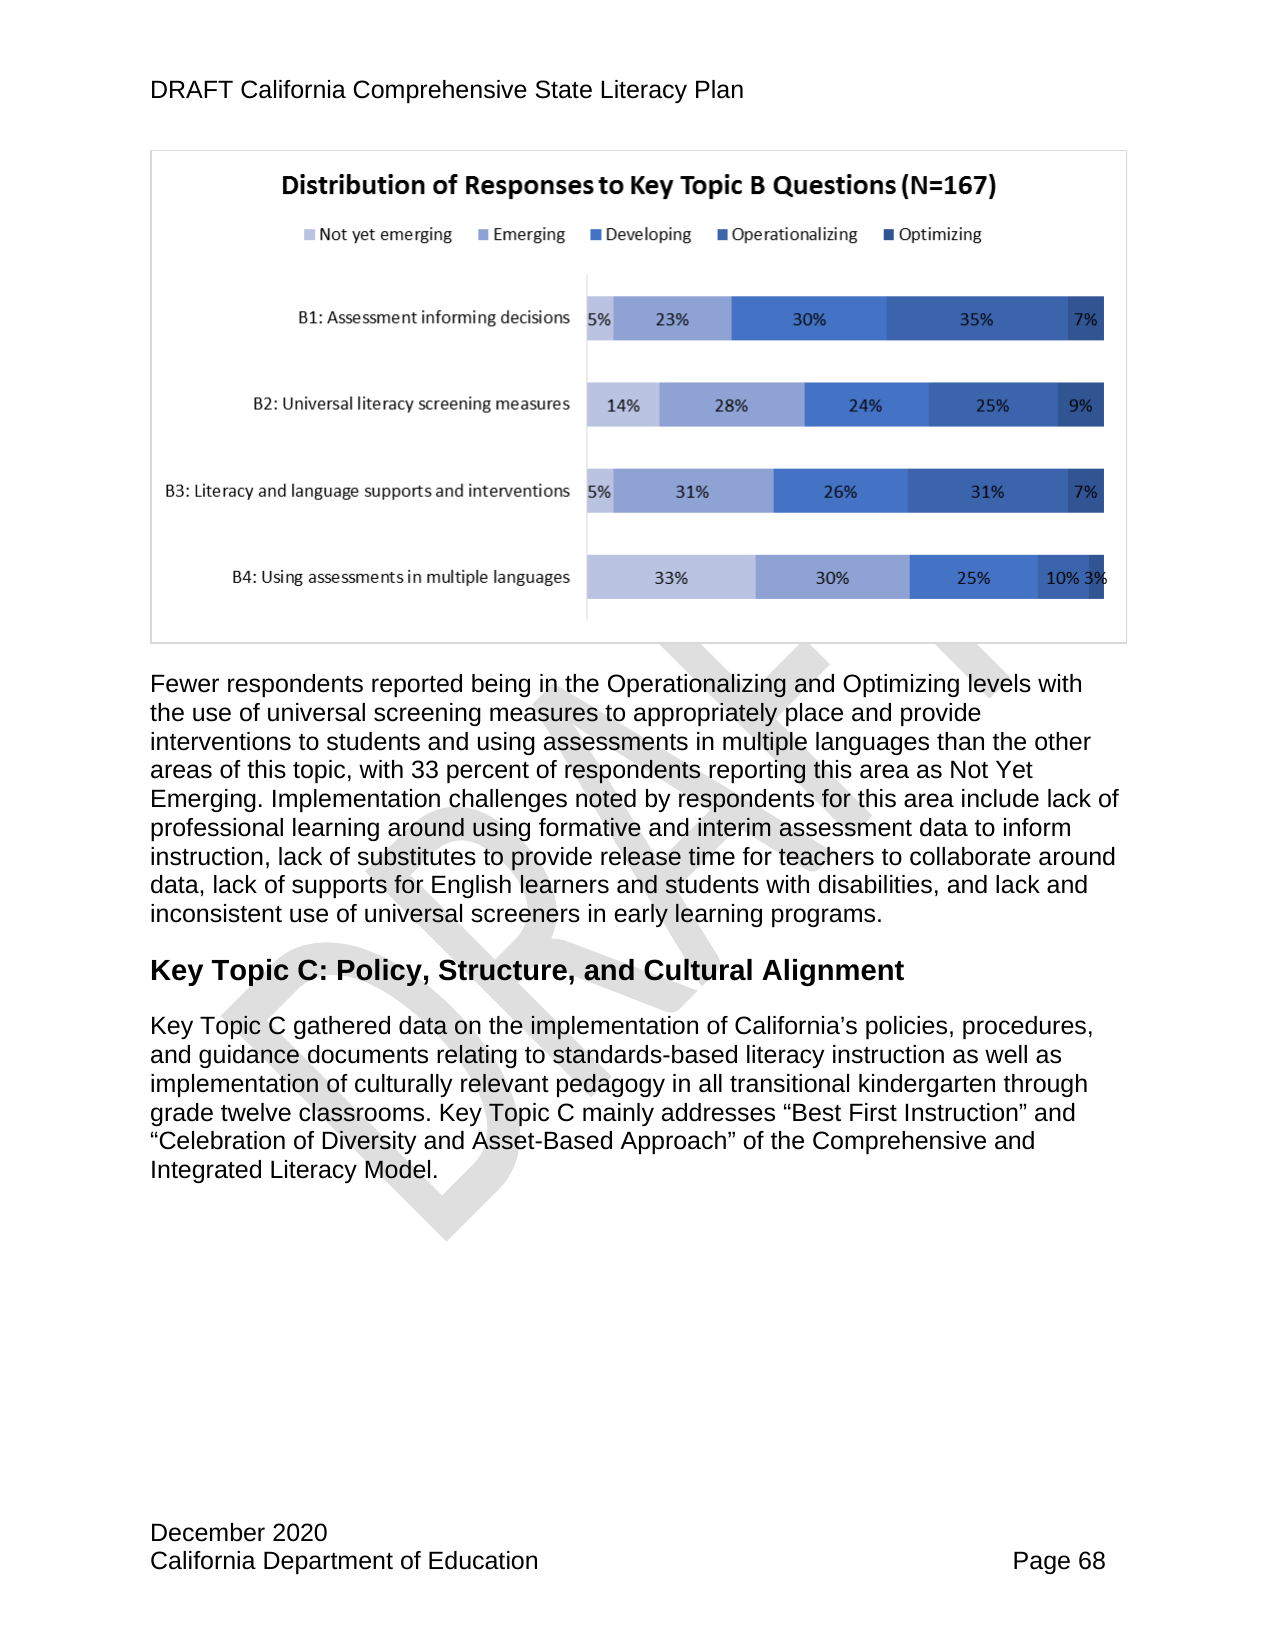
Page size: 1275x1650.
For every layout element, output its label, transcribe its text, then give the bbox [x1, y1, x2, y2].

picture [150, 150, 1128, 644]
text Fewer respondents reported being in the Operationalizing and Optimizing levels with the use of universal screening measures to appropriately place and provide interventions to students and using assessments in multiple languages than the other areas of this topic, with 33 percent of respondents reporting this area as Not Yet Emerging. Implementation challenges noted by respondents for this area include lack of professional learning around using formative and interim assessment data to inform instruction, lack of substitutes to provide release time for teachers to collaborate around data, lack of supports for English learners and students with disabilities, and lack and inconsistent use of universal screeners in early learning programs. [150, 669, 1125, 928]
text Key Topic C gathered data on the implementation of California’s policies, procedures, and guidance documents relating to standards-based literacy instruction as well as implementation of culturally relevant pedagogy in all transitional kindergarten through grade twelve classrooms. Key Topic C mainly addresses “Best First Instruction” and “Celebration of Diversity and Asset-Based Approach” of the Comprehensive and Integrated Literacy Model. [150, 1011, 1125, 1184]
subtitle Key Topic C: Policy, Structure, and Cultural Alignment [150, 953, 1125, 986]
